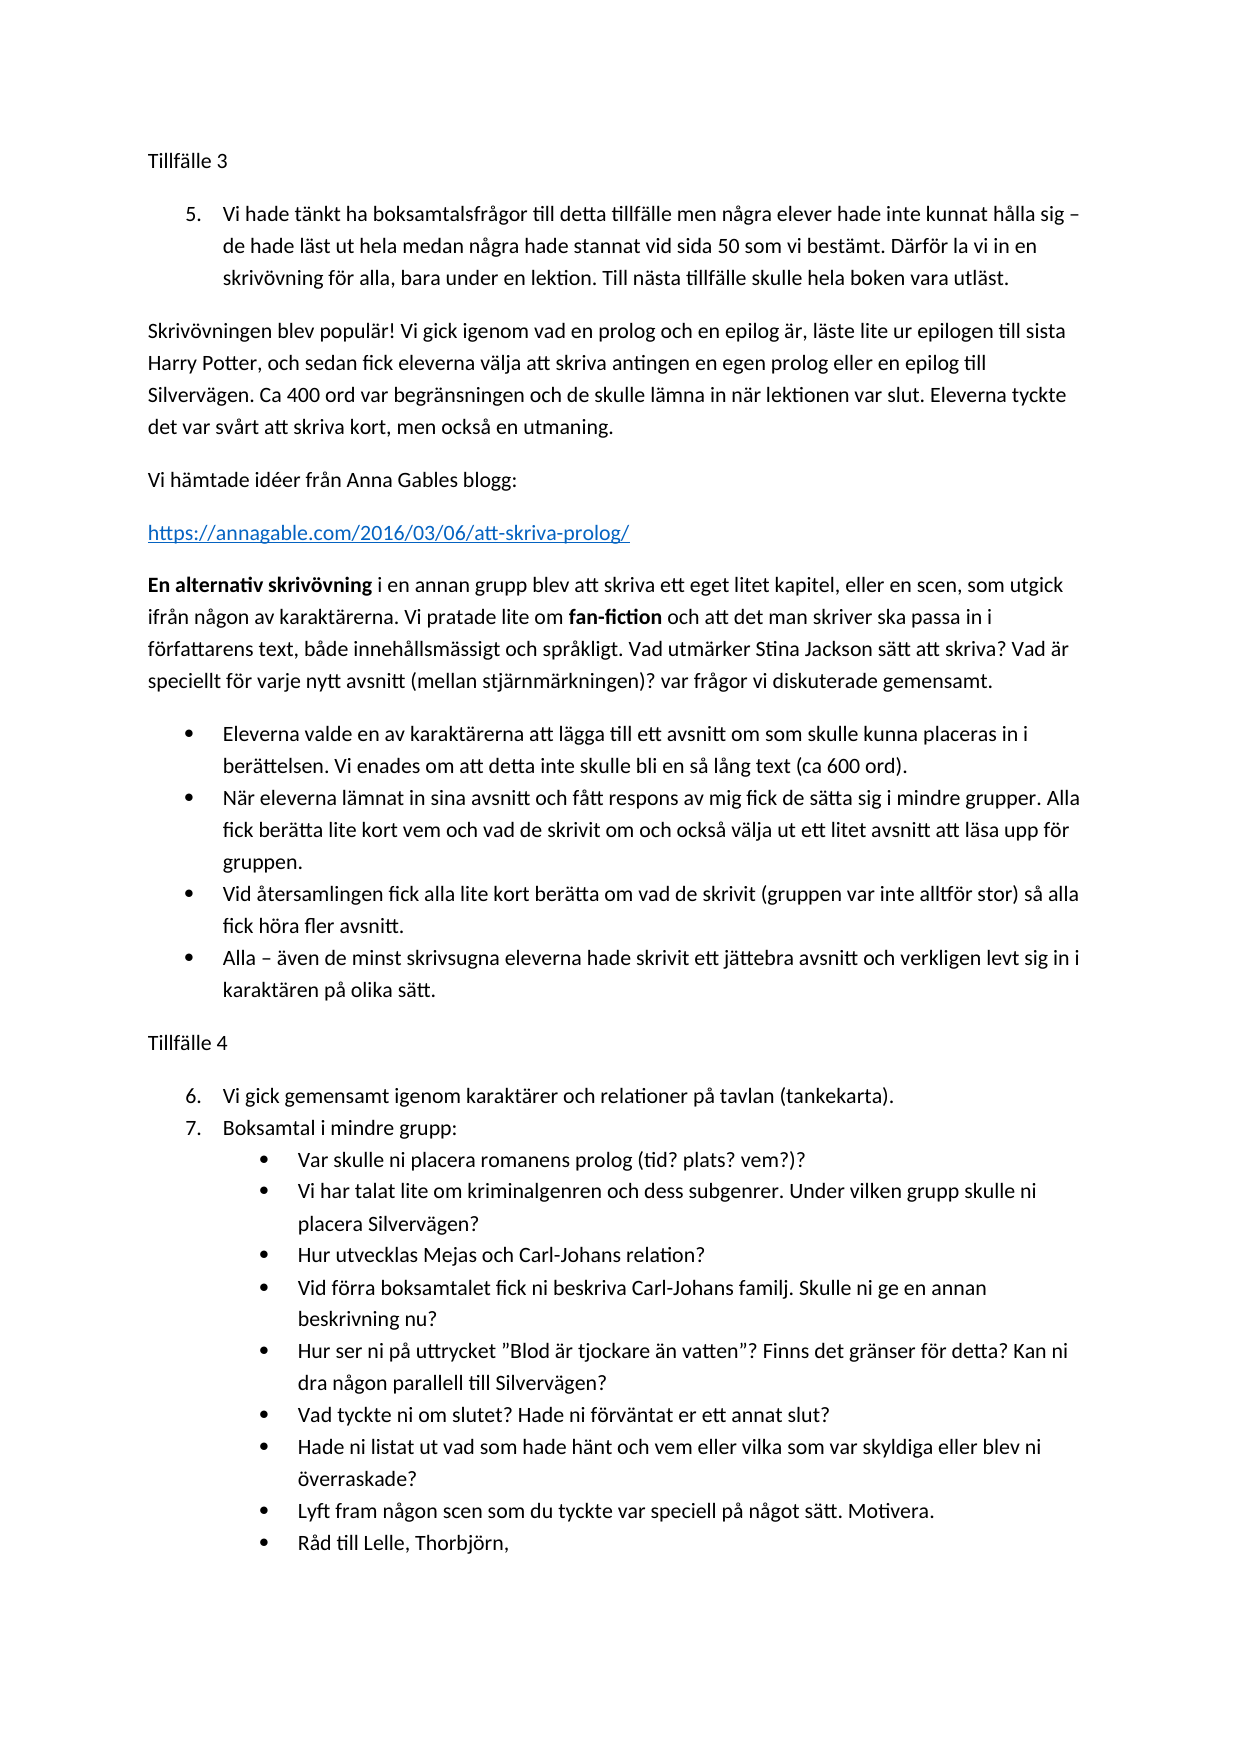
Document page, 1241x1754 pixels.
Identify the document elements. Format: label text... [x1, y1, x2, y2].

list Boksamtal i mindre grupp: [185, 1114, 1093, 1140]
list Vi har talat lite om kriminalgenren och dess subgenrer. Under vilken grupp skulle ni placera Silvervägen? [260, 1178, 1093, 1236]
list Alla – även de minst skrivsugna eleverna hade skrivit ett jättebra avsnitt och verkligen levt sig in i karaktären på olika sätt. [185, 944, 1093, 1003]
list Råd till Lelle, Thorbjörn, [260, 1529, 1093, 1556]
list Vad tyckte ni om slutet? Hade ni förväntat er ett annat slut? [260, 1402, 1093, 1428]
text Vi hämtade idéer från Anna Gables blogg: [148, 466, 1093, 493]
text En alternativ skrivövning i en annan grupp blev att skriva ett eget litet kapitel, eller en scen, som utgick ifrån någon av karaktärerna. Vi pratade lite om fan-fiction och att det man skriver ska passa in i författarens text, både innehållsmässigt och språkligt. Vad utmärker Stina Jackson sätt att skriva? Vad är speciellt för varje nytt avsnitt (mellan stjärnmärkningen)? var frågor vi diskuterade gemensamt. [148, 572, 1093, 694]
list Hur ser ni på uttrycket ”Blod är tjockare än vatten”? Finns det gränser för detta? Kan ni dra någon parallell till Silvervägen? [260, 1338, 1093, 1396]
text Skrivövningen blev populär! Vi gick igenom vad en prolog och en epilog är, läste lite ur epilogen till sista Harry Potter, och sedan fick eleverna välja att skriva antingen en egen prolog eller en epilog till Silvervägen. Ca 400 ord var begränsningen och de skulle lämna in när lektionen var slut. Eleverna tyckte det var svårt att skriva kort, men också en utmaning. [148, 317, 1093, 440]
list Var skulle ni placera romanens prolog (tid? plats? vem?)? [260, 1146, 1093, 1172]
list Vi hade tänkt ha boksamtalsfrågor till detta tillfälle men några elever hade inte kunnat hålla sig – de hade läst ut hela medan några hade stannat vid sida 50 som vi bestämt. Därför la vi in en skrivövning för alla, bara under en lektion. Till nästa tillfälle skulle hela boken vara utläst. [185, 200, 1093, 291]
list Vi gick gemensamt igenom karaktärer och relationer på tavlan (tankekarta). [185, 1082, 1093, 1108]
list Eleverna valde en av karaktärerna att lägga till ett avsnitt om som skulle kunna placeras in i berättelsen. Vi enades om att detta inte skulle bli en så lång text (ca 600 ord). [185, 720, 1093, 779]
list Hade ni listat ut vad som hade hänt och vem eller vilka som var skyldiga eller blev ni överraskade? [260, 1433, 1093, 1492]
list Vid förra boksamtalet fick ni beskriva Carl-Johans familj. Skulle ni ge en annan beskrivning nu? [260, 1274, 1093, 1332]
text Tillfälle 3 [148, 148, 1093, 174]
list När eleverna lämnat in sina avsnitt och fått respons av mig fick de sätta sig i mindre grupper. Alla fick berätta lite kort vem och vad de skrivit om och också välja ut ett litet avsnitt att läsa upp för gruppen. [185, 784, 1093, 875]
list Hur utvecklas Mejas och Carl-Johans relation? [260, 1242, 1093, 1268]
text https://annagable.com/2016/03/06/att-skriva-prolog/ [148, 519, 1093, 545]
text Tillfälle 4 [148, 1029, 1093, 1056]
list Lyft fram någon scen som du tyckte var speciell på något sätt. Motivera. [260, 1497, 1093, 1524]
list Vid återsamlingen fick alla lite kort berätta om vad de skrivit (gruppen var inte alltför stor) så alla fick höra fler avsnitt. [185, 880, 1093, 939]
